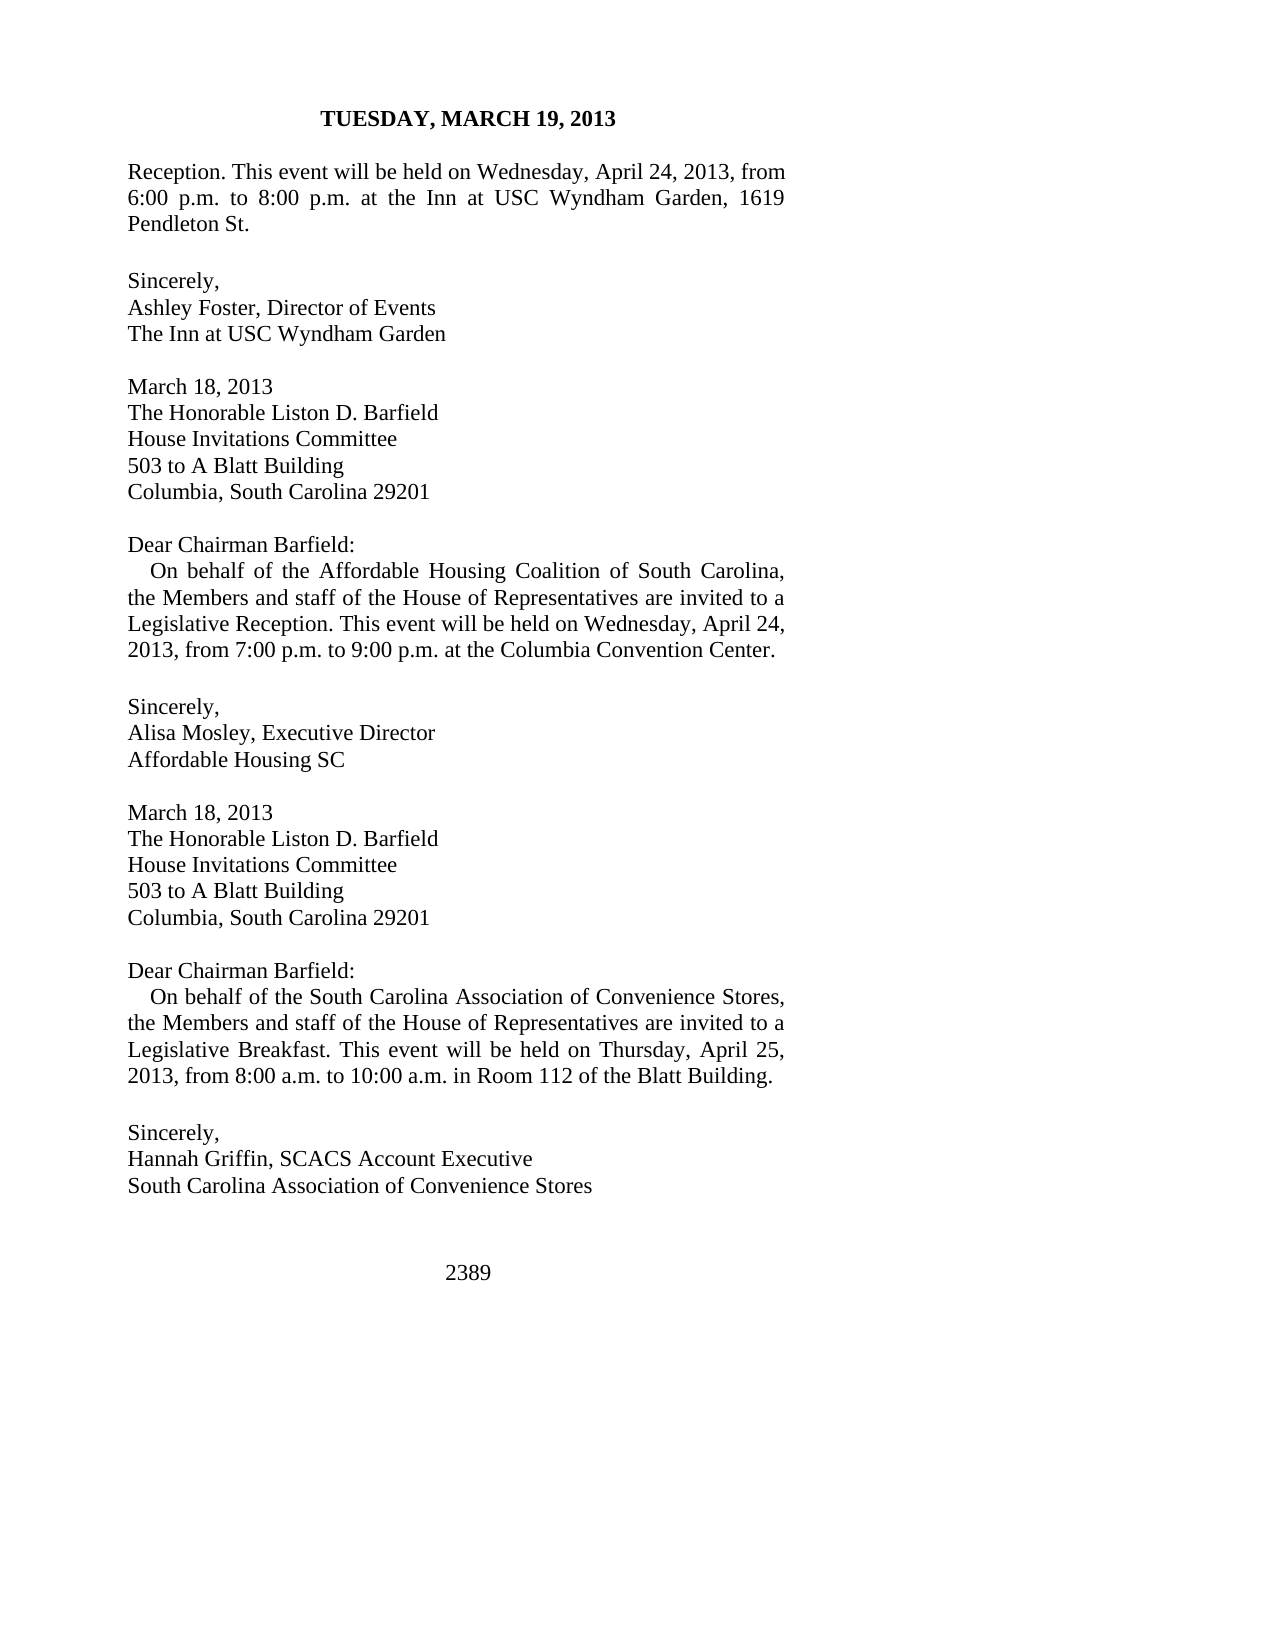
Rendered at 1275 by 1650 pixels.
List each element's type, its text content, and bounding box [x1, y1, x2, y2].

text Sincerely, [127, 1119, 786, 1145]
text 503 to A Blatt Building [127, 452, 786, 478]
text Sincerely, [127, 693, 786, 719]
text On behalf of the Affordable Housing Coalition of South Carolina, the Members and staff of the House of Representatives are invited to a Legislative Reception. This event will be held on Wednesday, April 24, 2013, from 7:00 p.m. to 9:00 p.m. at the Columbia Convention Center. [127, 557, 786, 663]
text The Honorable Liston D. Barfield [127, 399, 786, 425]
text On behalf of the South Carolina Association of Convenience Stores, the Members and staff of the House of Representatives are invited to a Legislative Breakfast. This event will be held on Thursday, April 25, 2013, from 8:00 a.m. to 10:00 a.m. in Room 112 of the Blatt Building. [127, 983, 786, 1088]
text Alisa Mosley, Executive Director [127, 719, 786, 746]
text The Inn at USC Wyndham Garden [127, 320, 786, 346]
text Hannah Griffin, SCACS Account Executive [127, 1145, 786, 1172]
text The Honorable Liston D. Barfield [127, 825, 786, 851]
text House Invitations Committee [127, 851, 786, 878]
text Dear Chairman Barfield: [127, 531, 786, 557]
text March 18, 2013 [127, 798, 786, 825]
text South Carolina Association of Convenience Stores [127, 1172, 786, 1198]
text House Invitations Committee [127, 425, 786, 452]
text Columbia, South Carolina 29201 [127, 904, 786, 930]
text Sincerely, [127, 267, 786, 294]
text 503 to A Blatt Building [127, 878, 786, 904]
text Columbia, South Carolina 29201 [127, 478, 786, 504]
text Affordable Housing SC [127, 746, 786, 772]
text Ashley Foster, Director of Events [127, 294, 786, 320]
text March 18, 2013 [127, 373, 786, 399]
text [127, 158, 786, 237]
text Dear Chairman Barfield: [127, 957, 786, 983]
